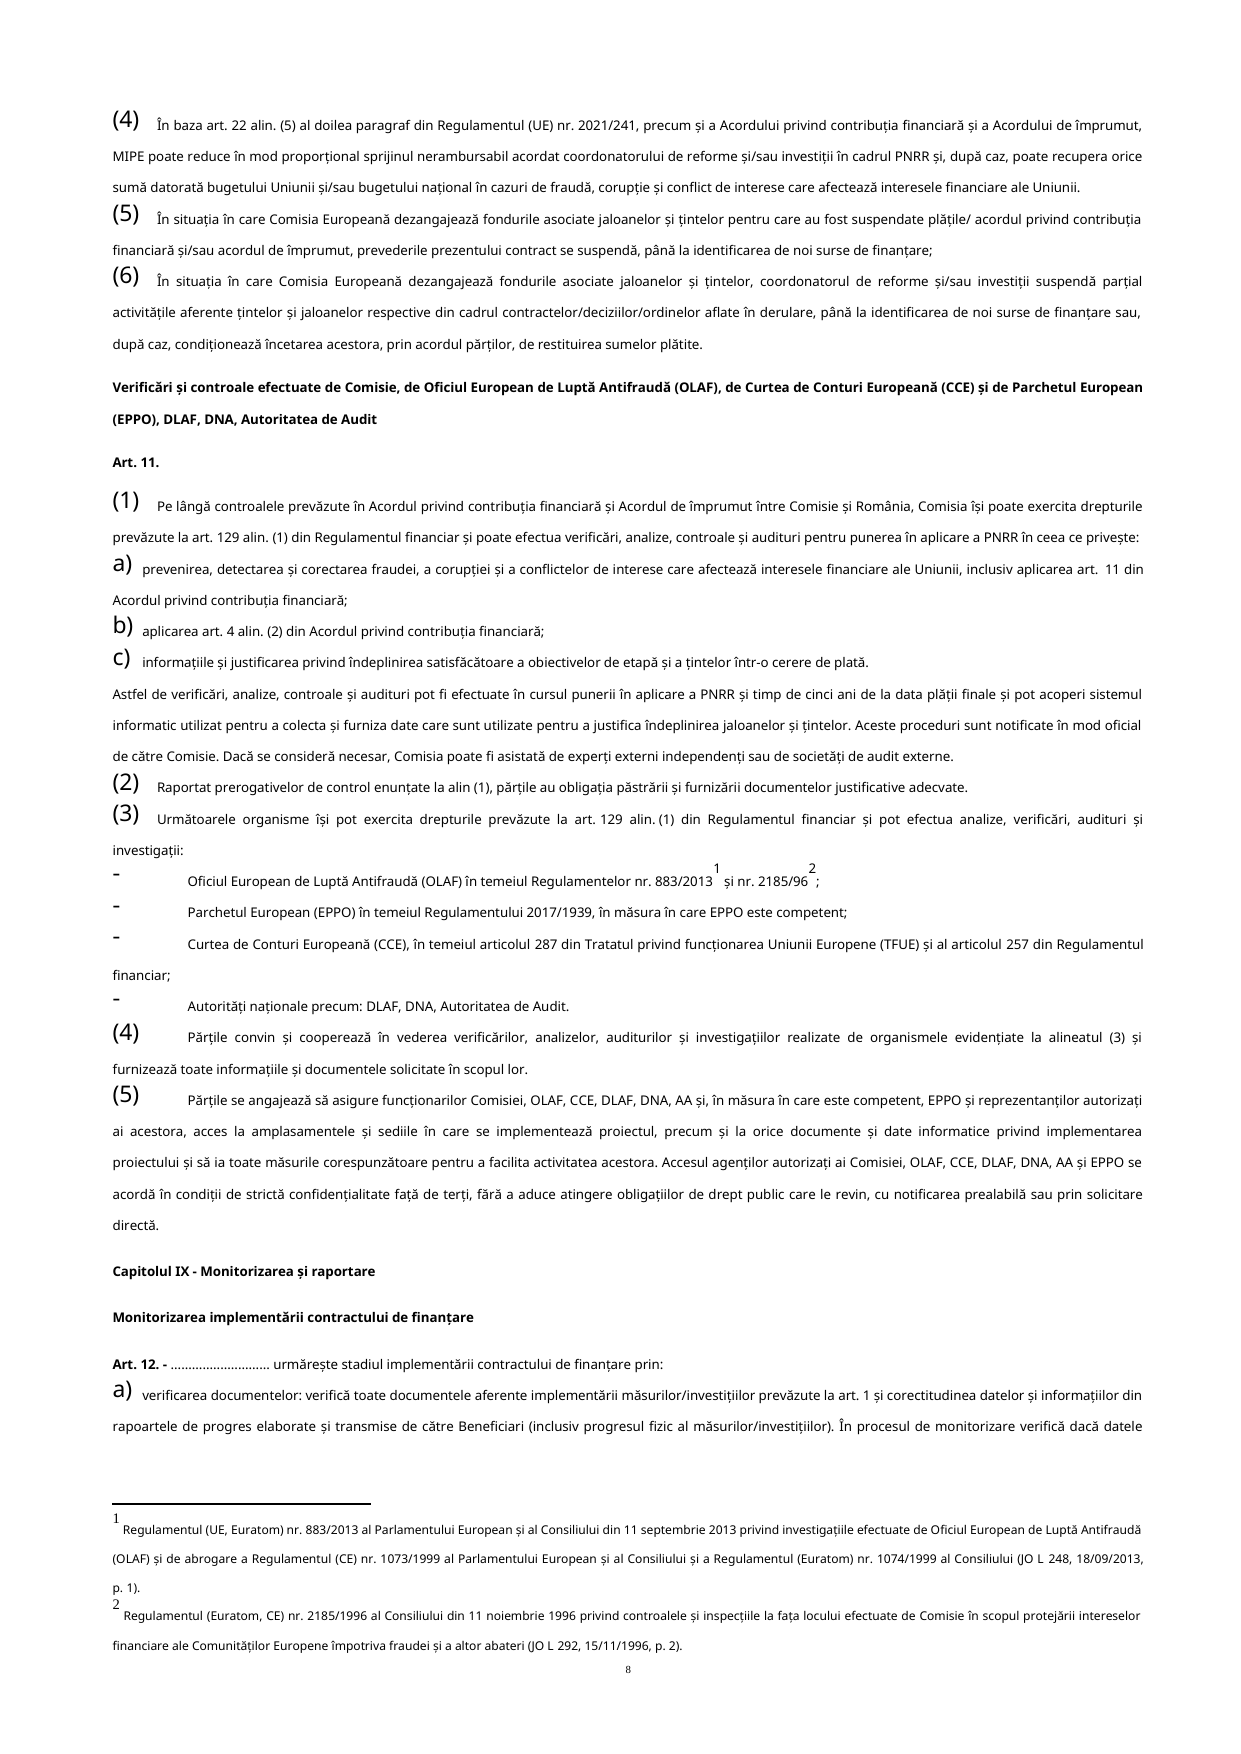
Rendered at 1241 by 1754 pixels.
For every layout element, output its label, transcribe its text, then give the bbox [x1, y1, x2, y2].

text Art. 11. [112, 441, 1144, 472]
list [112, 1373, 1144, 1436]
list Următoarele organisme își pot exercita drepturile prevăzute la art. 129 alin. (1) din Regulamentul financiar și pot efectua analize, verificări, audituri și investigații: [112, 797, 1144, 859]
list Raportat prerogativelor de control enunțate la alin (1), părțile au obligația păstrării și furnizării documentelor justificative adecvate. [112, 766, 1144, 797]
text Verificări și controale efectuate de Comisie, de Oficiul European de Luptă Antifraudă (OLAF), de Curtea de Conturi Europeană (CCE) și de Parchetul European (EPPO), DLAF, DNA, Autoritatea de Audit [112, 366, 1144, 428]
list În situația în care Comisia Europeană dezangajează fondurile asociate jaloanelor și țintelor pentru care au fost suspendate plățile/ acordul privind contribuția financiară și/sau acordul de împrumut, prevederile prezentului contract se suspendă, până la identificarea de noi surse de finanțare; [112, 197, 1144, 259]
list Curtea de Conturi Europeană (CCE), în temeiul articolul 287 din Tratatul privind funcționarea Uniunii Europene (TFUE) și al articolul 257 din Regulamentul financiar; [112, 922, 1144, 984]
list Părțile convin și cooperează în vederea verificărilor, analizelor, auditurilor și investigațiilor realizate de organismele evidențiate la alineatul (3) și furnizează toate informațiile și documentele solicitate în scopul lor. [112, 1016, 1144, 1078]
text Art. 12. - ............................ urmărește stadiul implementării contractului de finanțare prin: [112, 1342, 1144, 1373]
list prevenirea, detectarea și corectarea fraudei, a corupției și a conflictelor de interese care afectează interesele financiare ale Uniunii, inclusiv aplicarea art. 11 din Acordul privind contribuția financiară; [112, 547, 1144, 609]
text Monitorizarea implementării contractului de finanțare [112, 1296, 1144, 1327]
list informațiile și justificarea privind îndeplinirea satisfăcătoare a obiectivelor de etapă și a țintelor într-o cerere de plată. [112, 641, 1144, 672]
list Oficiul European de Luptă Antifraudă (OLAF) în temeiul Regulamentelor nr. 883/2013; [112, 859, 1144, 891]
list Autorități naționale precum: DLAF, DNA, Autoritatea de Audit. [112, 984, 1144, 1016]
list În baza art. 22 alin. (5) al doilea paragraf din Regulamentul (UE) nr. 2021/241, precum și a Acordului privind contribuția financiară și a Acordului de împrumut, MIPE poate reduce în mod proporțional sprijinul nerambursabil acordat coordonatorului de reforme și/sau investiții în cadrul PNRR și, după caz, poate recupera orice sumă datorată bugetului Uniunii și/sau bugetului național în cazuri de fraudă, corupție și conflict de interese care afectează interesele financiare ale Uniunii. [112, 103, 1144, 197]
list Pe lângă controalele prevăzute în Acordul privind contribuția financiară și Acordul de împrumut între Comisie și România, Comisia își poate exercita drepturile prevăzute la art. 129 alin. (1) din Regulamentul financiar și poate efectua verificări, analize, controale și audituri pentru punerea în aplicare a PNRR în ceea ce privește: [112, 484, 1144, 547]
text Astfel de verificări, analize, controale și audituri pot fi efectuate în cursul punerii în aplicare a PNRR și timp de cinci ani de la data plății finale și pot acoperi sistemul informatic utilizat pentru a colecta și furniza date care sunt utilizate pentru a justifica îndeplinirea jaloanelor și țintelor. Aceste proceduri sunt notificate în mod oficial de către Comisie. Dacă se consideră necesar, Comisia poate fi asistată de experți externi independenți sau de societăți de audit externe. [112, 672, 1144, 766]
list Părțile se angajează să asigure funcționarilor Comisiei, OLAF, CCE, DLAF, DNA, AA și, în măsura în care este competent, EPPO și reprezentanților autorizați ai acestora, acces la amplasamentele și sediile în care se implementează proiectul, precum și la orice documente și date informatice privind implementarea proiectului și să ia toate măsurile corespunzătoare pentru a facilita activitatea acestora. Accesul agenților autorizați ai Comisiei, OLAF, CCE, DLAF, DNA, AA și EPPO se acordă în condiții de strictă confidențialitate față de terți, fără a aduce atingere obligațiilor de drept public care le revin, cu notificarea prealabilă sau prin solicitare directă. [112, 1078, 1144, 1234]
list Parchetul European (EPPO) în temeiul Regulamentului 2017/1939, în măsura în care EPPO este competent; [112, 891, 1144, 922]
list În situația în care Comisia Europeană dezangajează fondurile asociate jaloanelor și țintelor, coordonatorul de reforme și/sau investiții suspendă parțial activitățile aferente țintelor și jaloanelor respective din cadrul contractelor/deciziilor/ordinelor aflate în derulare, până la identificarea de noi surse de finanțare sau, după caz, condiționează încetarea acestora, prin acordul părților, de restituirea sumelor plătite. [112, 259, 1144, 353]
list aplicarea art. 4 alin. (2) din Acordul privind contribuția financiară; [112, 609, 1144, 641]
